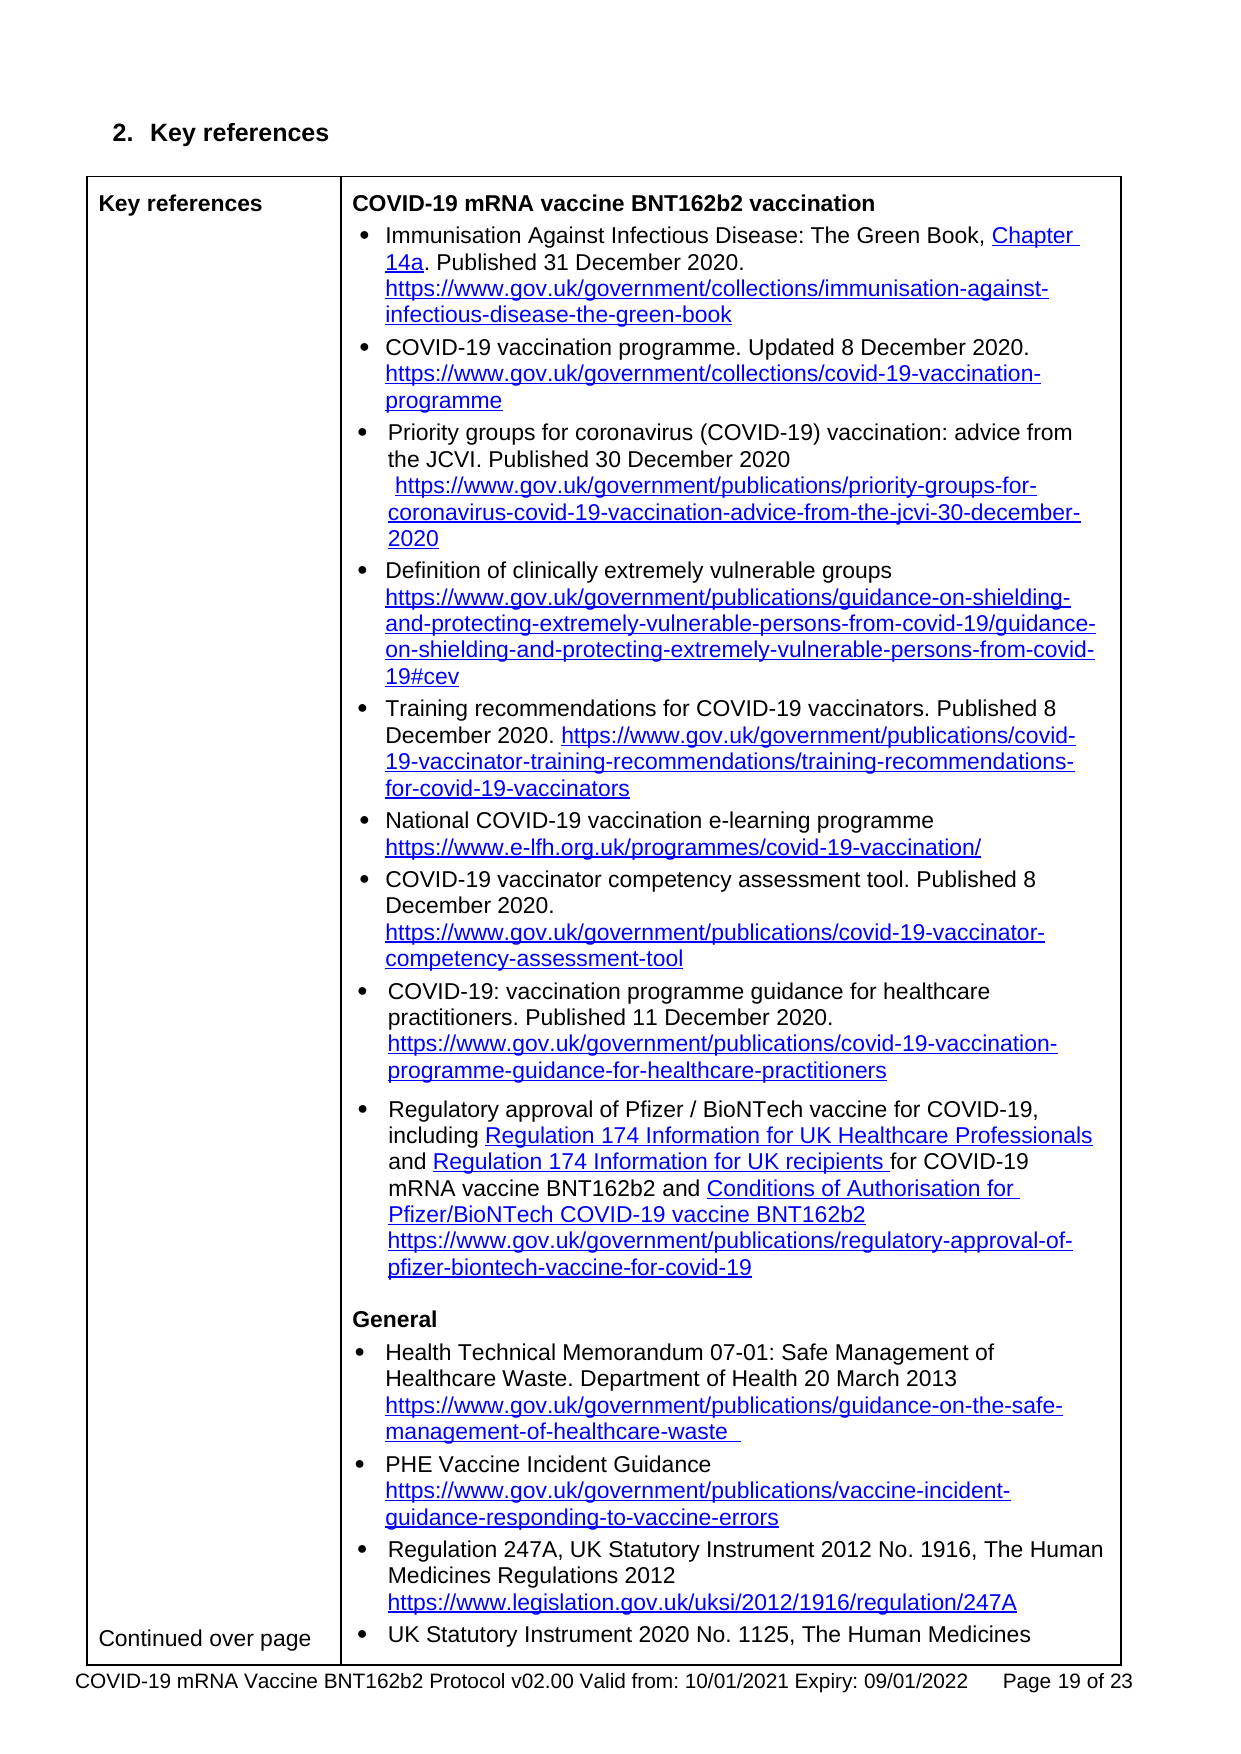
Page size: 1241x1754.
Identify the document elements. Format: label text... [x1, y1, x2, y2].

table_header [88, 177, 340, 1664]
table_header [342, 177, 1120, 1664]
list Key references [112, 118, 1165, 147]
